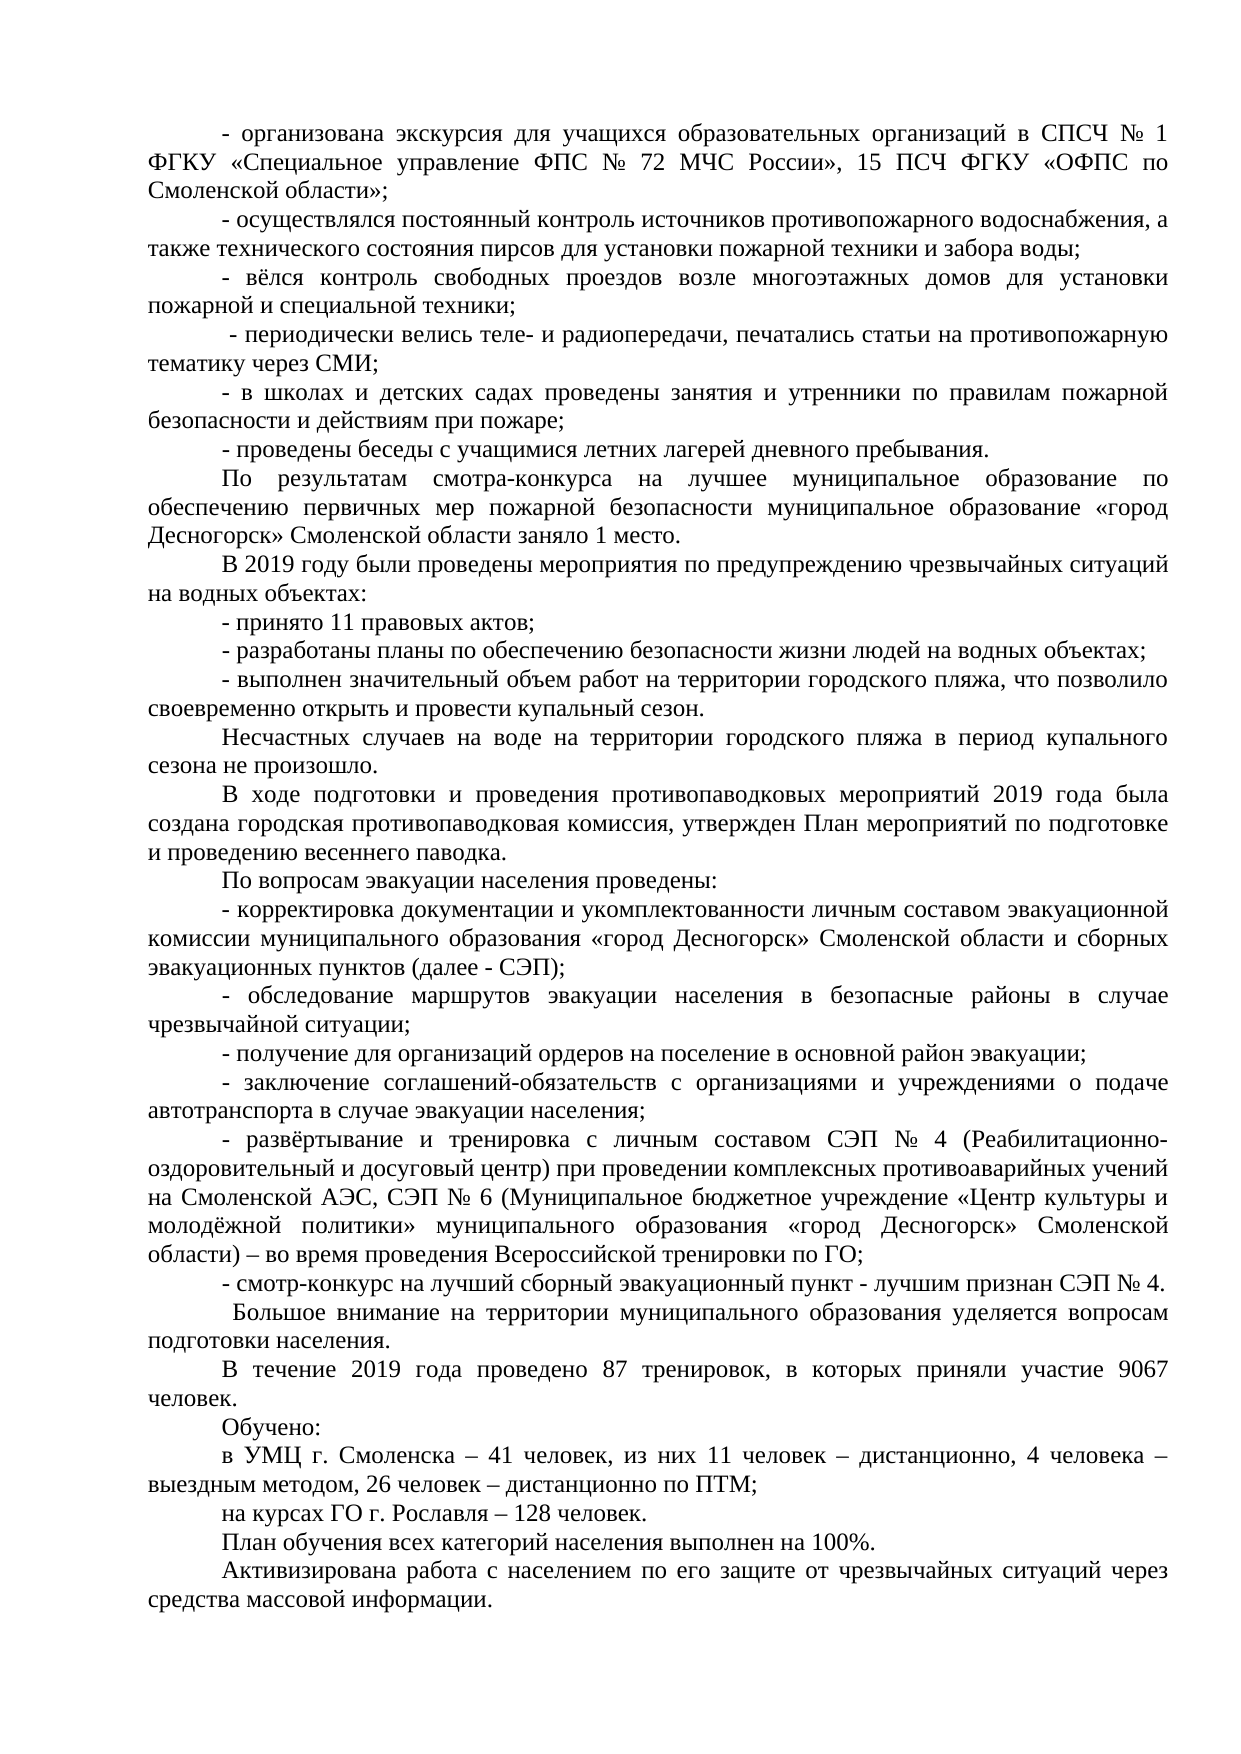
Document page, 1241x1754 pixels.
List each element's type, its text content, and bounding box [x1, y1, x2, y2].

text - разработаны планы по обеспечению безопасности жизни людей на водных объектах; [148, 636, 1169, 664]
text В 2019 году были проведены мероприятия по предупреждению чрезвычайных ситуаций на водных объектах: [148, 549, 1169, 607]
text Большое внимание на территории муниципального образования уделяется вопросам подготовки населения. [148, 1297, 1169, 1354]
text в УМЦ г. Смоленска – 41 человек, из них 11 человек – дистанционно, 4 человека – выездным методом, 26 человек – дистанционно по ПТМ; [148, 1441, 1169, 1498]
text - заключение соглашений-обязательств с организациями и учреждениями о подаче автотранспорта в случае эвакуации населения; [148, 1067, 1169, 1124]
text Несчастных случаев на воде на территории городского пляжа в период купального сезона не произошло. [148, 722, 1169, 779]
text - развёртывание и тренировка с личным составом СЭП № 4 (Реабилитационно-оздоровительный и досуговый центр) при проведении комплексных противоаварийных учений на Смоленской АЭС, СЭП № 6 (Муниципальное бюджетное учреждение «Центр культуры и молодёжной политики» муниципального образования «город Десногорск» Смоленской области) – во время проведения Всероссийской тренировки по ГО; [148, 1124, 1169, 1268]
text - проведены беседы с учащимися летних лагерей дневного пребывания. [148, 434, 1169, 463]
text Активизирована работа с населением по его защите от чрезвычайных ситуаций через средства массовой информации. [148, 1556, 1169, 1613]
text Обучено: [148, 1412, 1169, 1441]
text - осуществлялся постоянный контроль источников противопожарного водоснабжения, а также технического состояния пирсов для установки пожарной техники и забора воды; [148, 204, 1169, 262]
text По вопросам эвакуации населения проведены: [148, 866, 1169, 894]
text - получение для организаций ордеров на поселение в основной район эвакуации; [148, 1038, 1169, 1067]
text - принято 11 правовых актов; [148, 607, 1169, 636]
text - организована экскурсия для учащихся образовательных организаций в СПСЧ № 1 ФГКУ «Специальное управление ФПС № 72 МЧС России», 15 ПСЧ ФГКУ «ОФПС по Смоленской области»; [148, 118, 1169, 204]
text - корректировка документации и укомплектованности личным составом эвакуационной комиссии муниципального образования «город Десногорск» Смоленской области и сборных эвакуационных пунктов (далее - СЭП); [148, 894, 1169, 981]
text - смотр-конкурс на лучший сборный эвакуационный пункт - лучшим признан СЭП № 4. [148, 1268, 1169, 1297]
text - обследование маршрутов эвакуации населения в безопасные районы в случае чрезвычайной ситуации; [148, 981, 1169, 1038]
text на курсах ГО г. Рославля – 128 человек. [148, 1498, 1169, 1527]
text - вёлся контроль свободных проездов возле многоэтажных домов для установки пожарной и специальной техники; [148, 262, 1169, 319]
text - в школах и детских садах проведены занятия и утренники по правилам пожарной безопасности и действиям при пожаре; [148, 377, 1169, 434]
text - выполнен значительный объем работ на территории городского пляжа, что позволило своевременно открыть и провести купальный сезон. [148, 664, 1169, 722]
text По результатам смотра-конкурса на лучшее муниципальное образование по обеспечению первичных мер пожарной безопасности муниципальное образование «город Десногорск» Смоленской области заняло 1 место. [148, 463, 1169, 549]
text План обучения всех категорий населения выполнен на 100%. [148, 1527, 1169, 1556]
text - периодически велись теле- и радиопередачи, печатались статьи на противопожарную тематику через СМИ; [148, 319, 1169, 377]
text В течение 2019 года проведено 87 тренировок, в которых приняли участие 9067 человек. [148, 1354, 1169, 1412]
text В ходе подготовки и проведения противопаводковых мероприятий 2019 года была создана городская противопаводковая комиссия, утвержден План мероприятий по подготовке и проведению весеннего паводка. [148, 779, 1169, 866]
